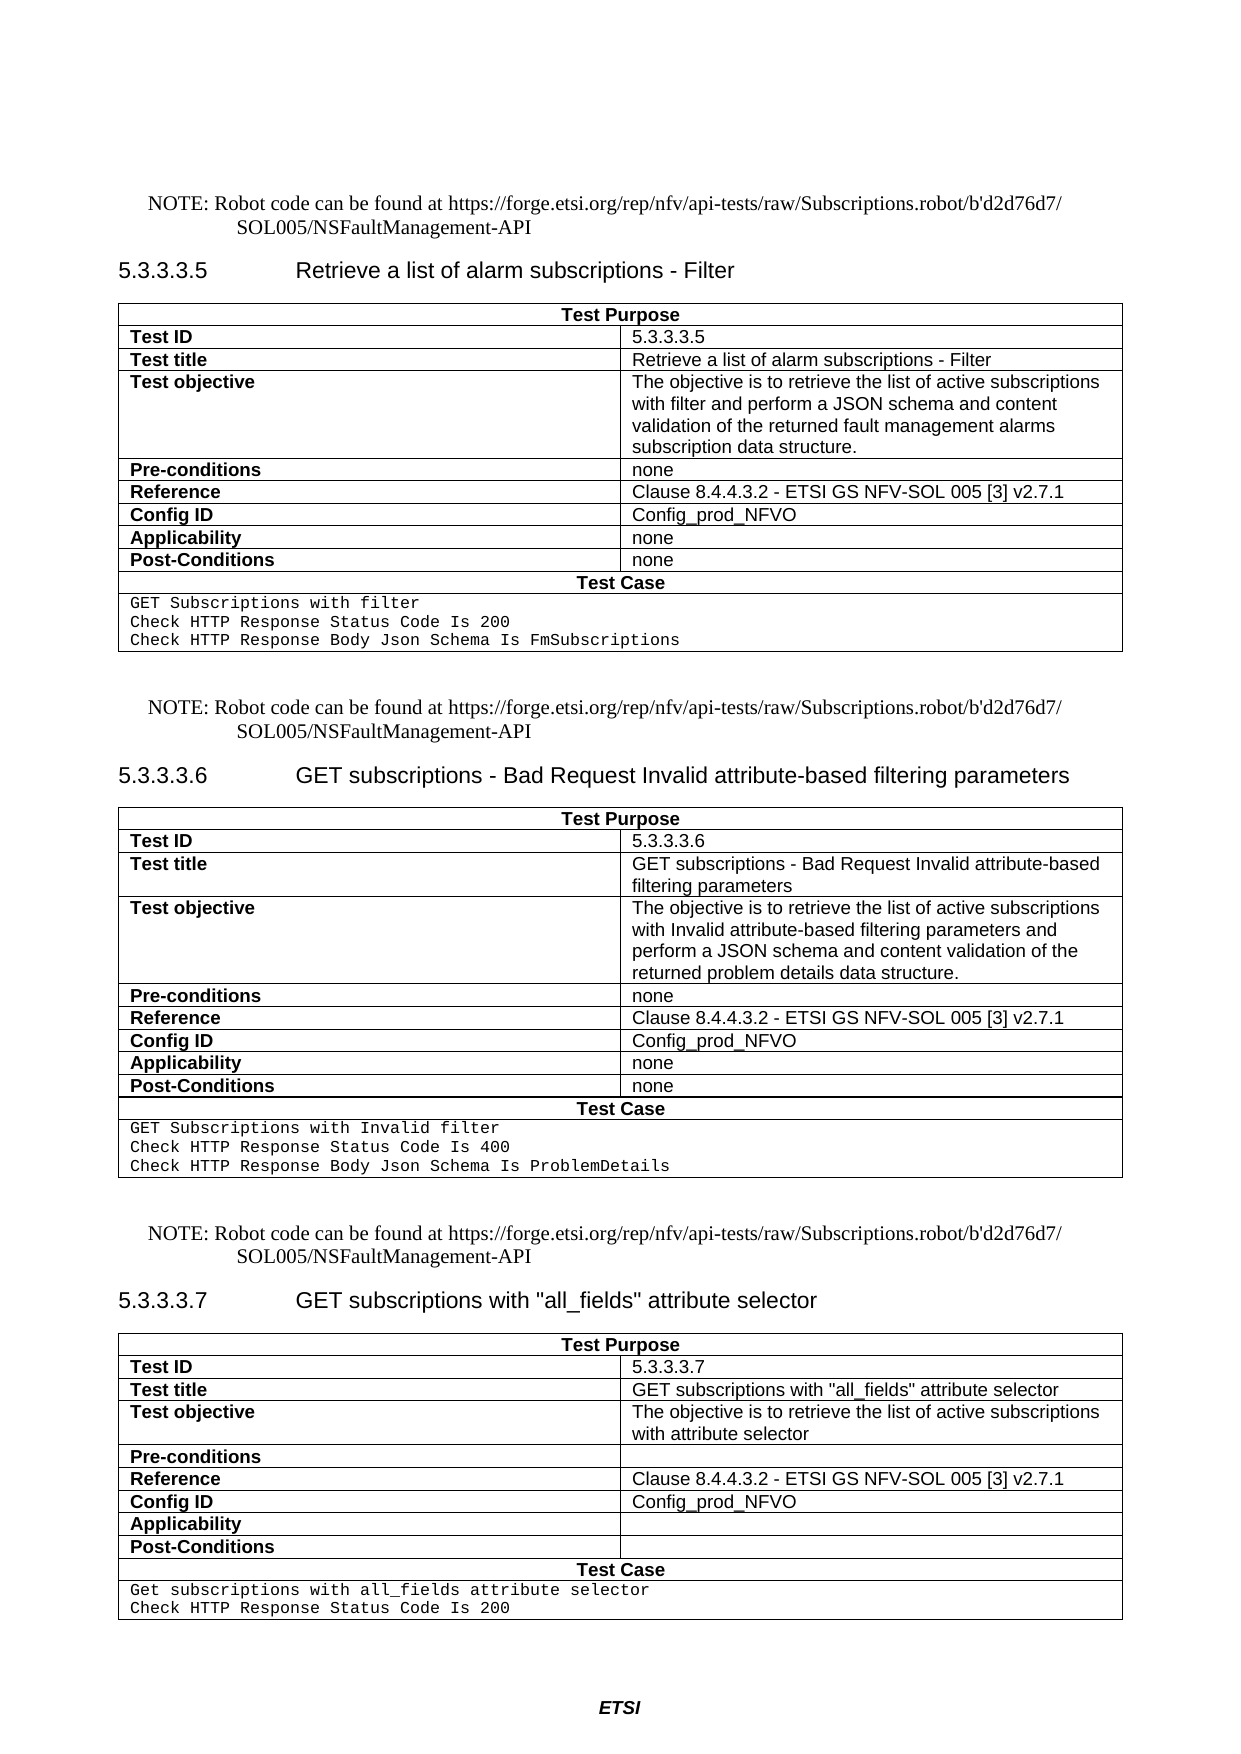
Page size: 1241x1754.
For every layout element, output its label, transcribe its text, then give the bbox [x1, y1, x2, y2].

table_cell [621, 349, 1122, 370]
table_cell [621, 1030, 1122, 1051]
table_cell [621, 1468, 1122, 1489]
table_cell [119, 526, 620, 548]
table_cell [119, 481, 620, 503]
text NOTE: Robot code can be found at https://forge.etsi.org/rep/nfv/api-tests/raw/Subscriptions.robot/b'd2d76d7/SOL005/NSFaultManagement-API [148, 695, 1122, 743]
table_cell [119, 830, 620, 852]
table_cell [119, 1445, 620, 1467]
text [148, 1220, 1122, 1268]
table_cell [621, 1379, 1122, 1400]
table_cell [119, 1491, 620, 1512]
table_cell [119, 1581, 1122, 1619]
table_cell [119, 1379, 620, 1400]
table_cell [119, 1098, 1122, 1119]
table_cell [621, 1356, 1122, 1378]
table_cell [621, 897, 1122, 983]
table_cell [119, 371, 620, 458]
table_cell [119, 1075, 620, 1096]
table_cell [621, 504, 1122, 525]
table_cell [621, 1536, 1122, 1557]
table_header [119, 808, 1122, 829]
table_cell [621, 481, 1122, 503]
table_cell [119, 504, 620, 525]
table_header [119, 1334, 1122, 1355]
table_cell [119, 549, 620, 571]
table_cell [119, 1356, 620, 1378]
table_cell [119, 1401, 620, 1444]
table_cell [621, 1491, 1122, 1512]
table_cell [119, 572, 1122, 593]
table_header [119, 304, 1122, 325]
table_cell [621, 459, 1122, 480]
text NOTE: Robot code can be found at https://forge.etsi.org/rep/nfv/api-tests/raw/Subscriptions.robot/b'd2d76d7/SOL005/NSFaultManagement-API [148, 191, 1122, 239]
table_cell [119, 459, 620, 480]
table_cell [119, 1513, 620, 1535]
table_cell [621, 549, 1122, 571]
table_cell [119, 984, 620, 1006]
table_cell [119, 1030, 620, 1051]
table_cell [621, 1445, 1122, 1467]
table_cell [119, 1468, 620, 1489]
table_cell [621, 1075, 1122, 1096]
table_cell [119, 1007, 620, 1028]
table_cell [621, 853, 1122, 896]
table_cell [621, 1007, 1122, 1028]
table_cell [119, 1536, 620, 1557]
subtitle 5.3.3.3.5 Retrieve a list of alarm subscriptions - Filter [118, 257, 1122, 284]
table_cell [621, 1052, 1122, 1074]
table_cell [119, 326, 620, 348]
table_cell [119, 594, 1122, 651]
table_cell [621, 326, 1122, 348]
subtitle 5.3.3.3.7 GET subscriptions with "all_fields" attribute selector [118, 1287, 1122, 1314]
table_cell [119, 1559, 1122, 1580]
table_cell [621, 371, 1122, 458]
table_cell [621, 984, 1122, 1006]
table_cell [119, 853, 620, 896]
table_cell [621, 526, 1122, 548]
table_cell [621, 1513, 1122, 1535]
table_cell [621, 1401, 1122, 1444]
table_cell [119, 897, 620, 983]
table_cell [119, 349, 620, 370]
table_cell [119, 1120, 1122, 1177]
subtitle 5.3.3.3.6 GET subscriptions - Bad Request Invalid attribute-based filtering parameters [118, 762, 1122, 788]
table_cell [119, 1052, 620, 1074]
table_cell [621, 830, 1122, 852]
